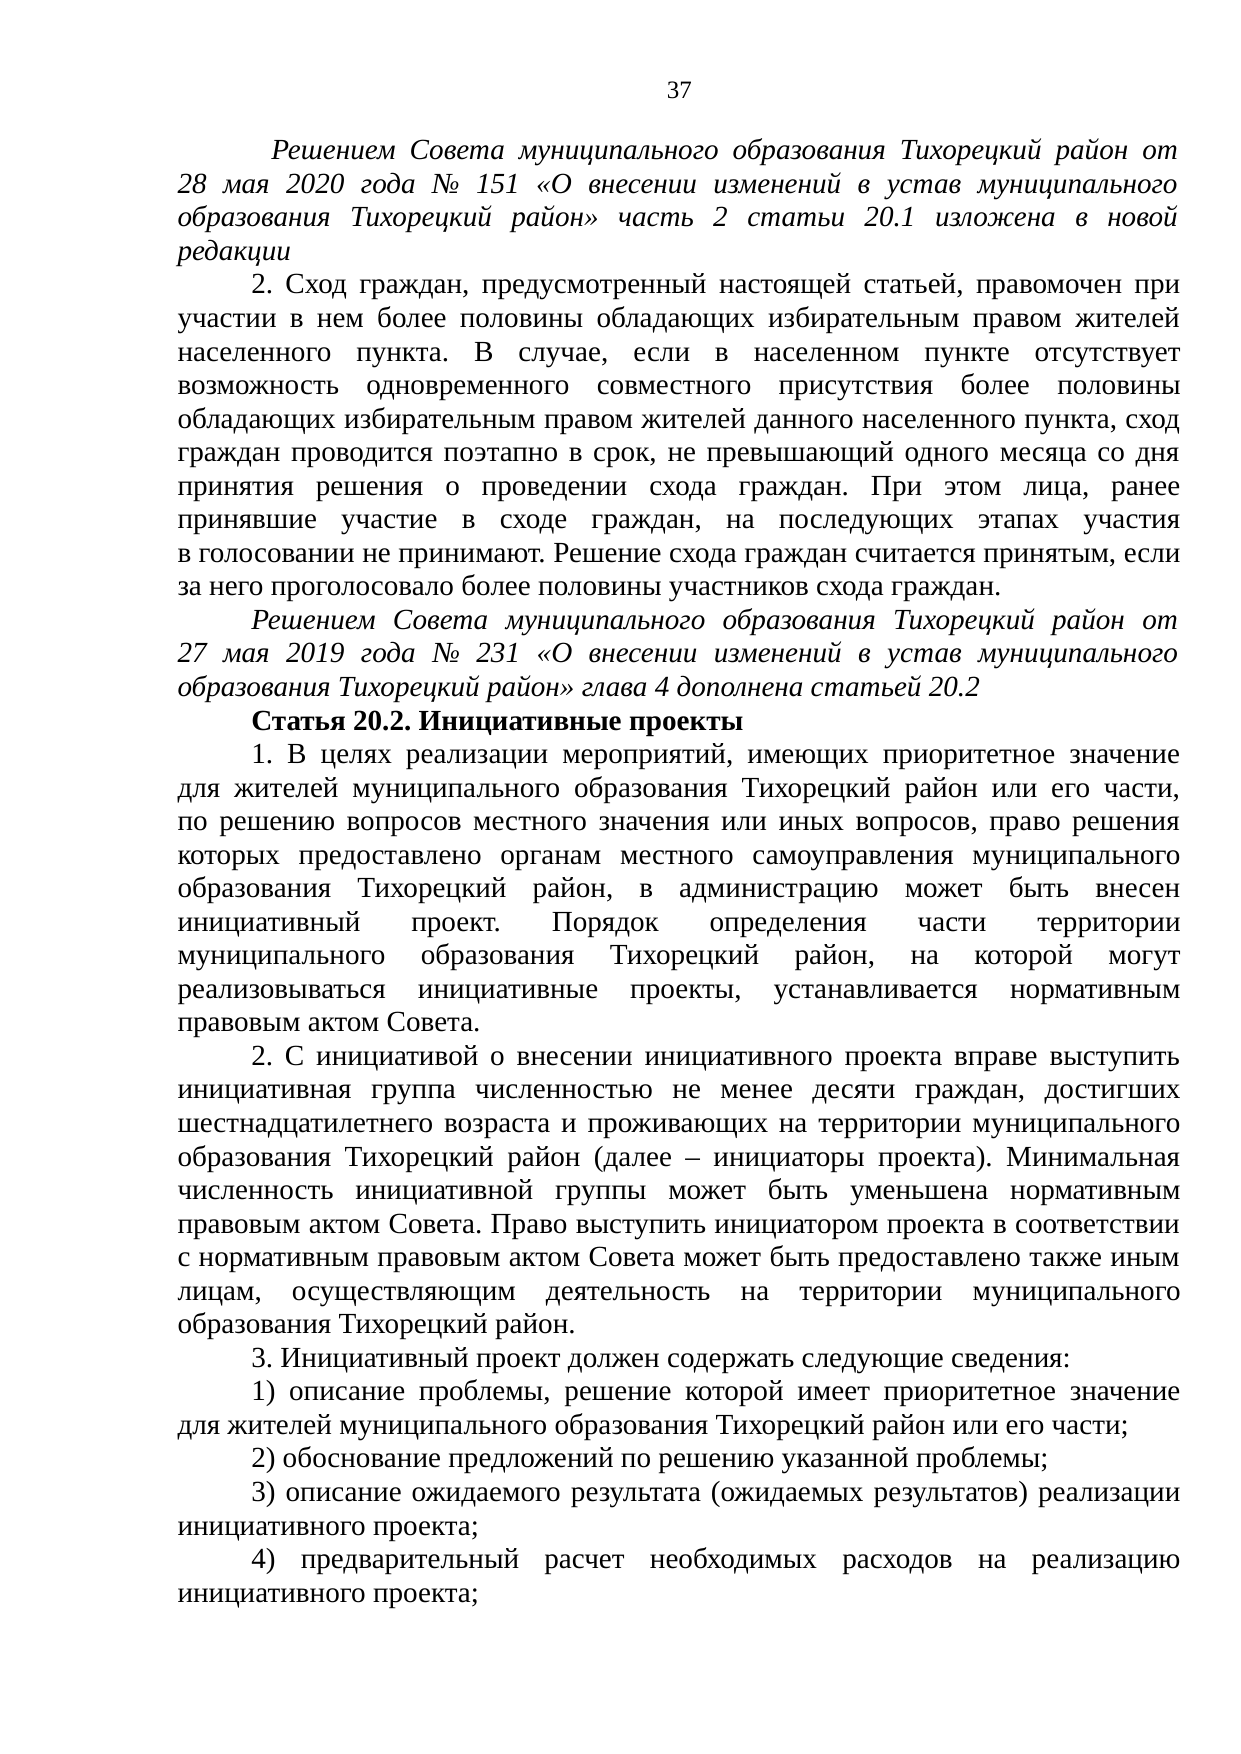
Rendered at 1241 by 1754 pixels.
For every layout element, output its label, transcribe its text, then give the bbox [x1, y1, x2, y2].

text Решением Совета муниципального образования Тихорецкий район от 27 мая 2019 года № 231 «О внесении изменений в устав муниципального образования Тихорецкий район» глава 4 дополнена статьей 20.2 [177, 602, 1181, 703]
text 3) описание ожидаемого результата (ожидаемых результатов) реализации инициативного проекта; [177, 1474, 1181, 1541]
text Решением Совета муниципального образования Тихорецкий район от 28 мая 2020 года № 151 «О внесении изменений в устав муниципального образования Тихорецкий район» часть 2 статьи 20.1 изложена в новой редакции [177, 132, 1181, 267]
text 1) описание проблемы, решение которой имеет приоритетное значение для жителей муниципального образования Тихорецкий район или его части; [177, 1373, 1181, 1441]
text 4) предварительный расчет необходимых расходов на реализацию инициативного проекта; [177, 1541, 1181, 1608]
text Статья 20.2. Инициативные проекты [177, 703, 1181, 736]
text 2. Сход граждан, предусмотренный настоящей статьей, правомочен при участии в нем более половины обладающих избирательным правом жителей населенного пункта. В случае, если в населенном пункте отсутствует возможность одновременного совместного присутствия более половины обладающих избирательным правом жителей данного населенного пункта, сход граждан проводится поэтапно в срок, не превышающий одного месяца со дня принятия решения о проведении схода граждан. При этом лица, ранее принявшие участие в сходе граждан, на последующих этапах участия в голосовании не принимают. Решение схода граждан считается принятым, если за него проголосовало более половины участников схода граждан. [177, 267, 1181, 602]
text 2) обоснование предложений по решению указанной проблемы; [177, 1441, 1181, 1474]
text 3. Инициативный проект должен содержать следующие сведения: [177, 1340, 1181, 1373]
text 1. В целях реализации мероприятий, имеющих приоритетное значение для жителей муниципального образования Тихорецкий район или его части, по решению вопросов местного значения или иных вопросов, право решения которых предоставлено органам местного самоуправления муниципального образования Тихорецкий район, в администрацию может быть внесен инициативный проект. Порядок определения части территории муниципального образования Тихорецкий район, на которой могут реализовываться инициативные проекты, устанавливается нормативным правовым актом Совета. [177, 736, 1181, 1038]
text 2. С инициативой о внесении инициативного проекта вправе выступить инициативная группа численностью не менее десяти граждан, достигших шестнадцатилетнего возраста и проживающих на территории муниципального образования Тихорецкий район (далее – инициаторы проекта). Минимальная численность инициативной группы может быть уменьшена нормативным правовым актом Совета. Право выступить инициатором проекта в соответствии с нормативным правовым актом Совета может быть предоставлено также иным лицам, осуществляющим деятельность на территории муниципального образования Тихорецкий район. [177, 1038, 1181, 1340]
